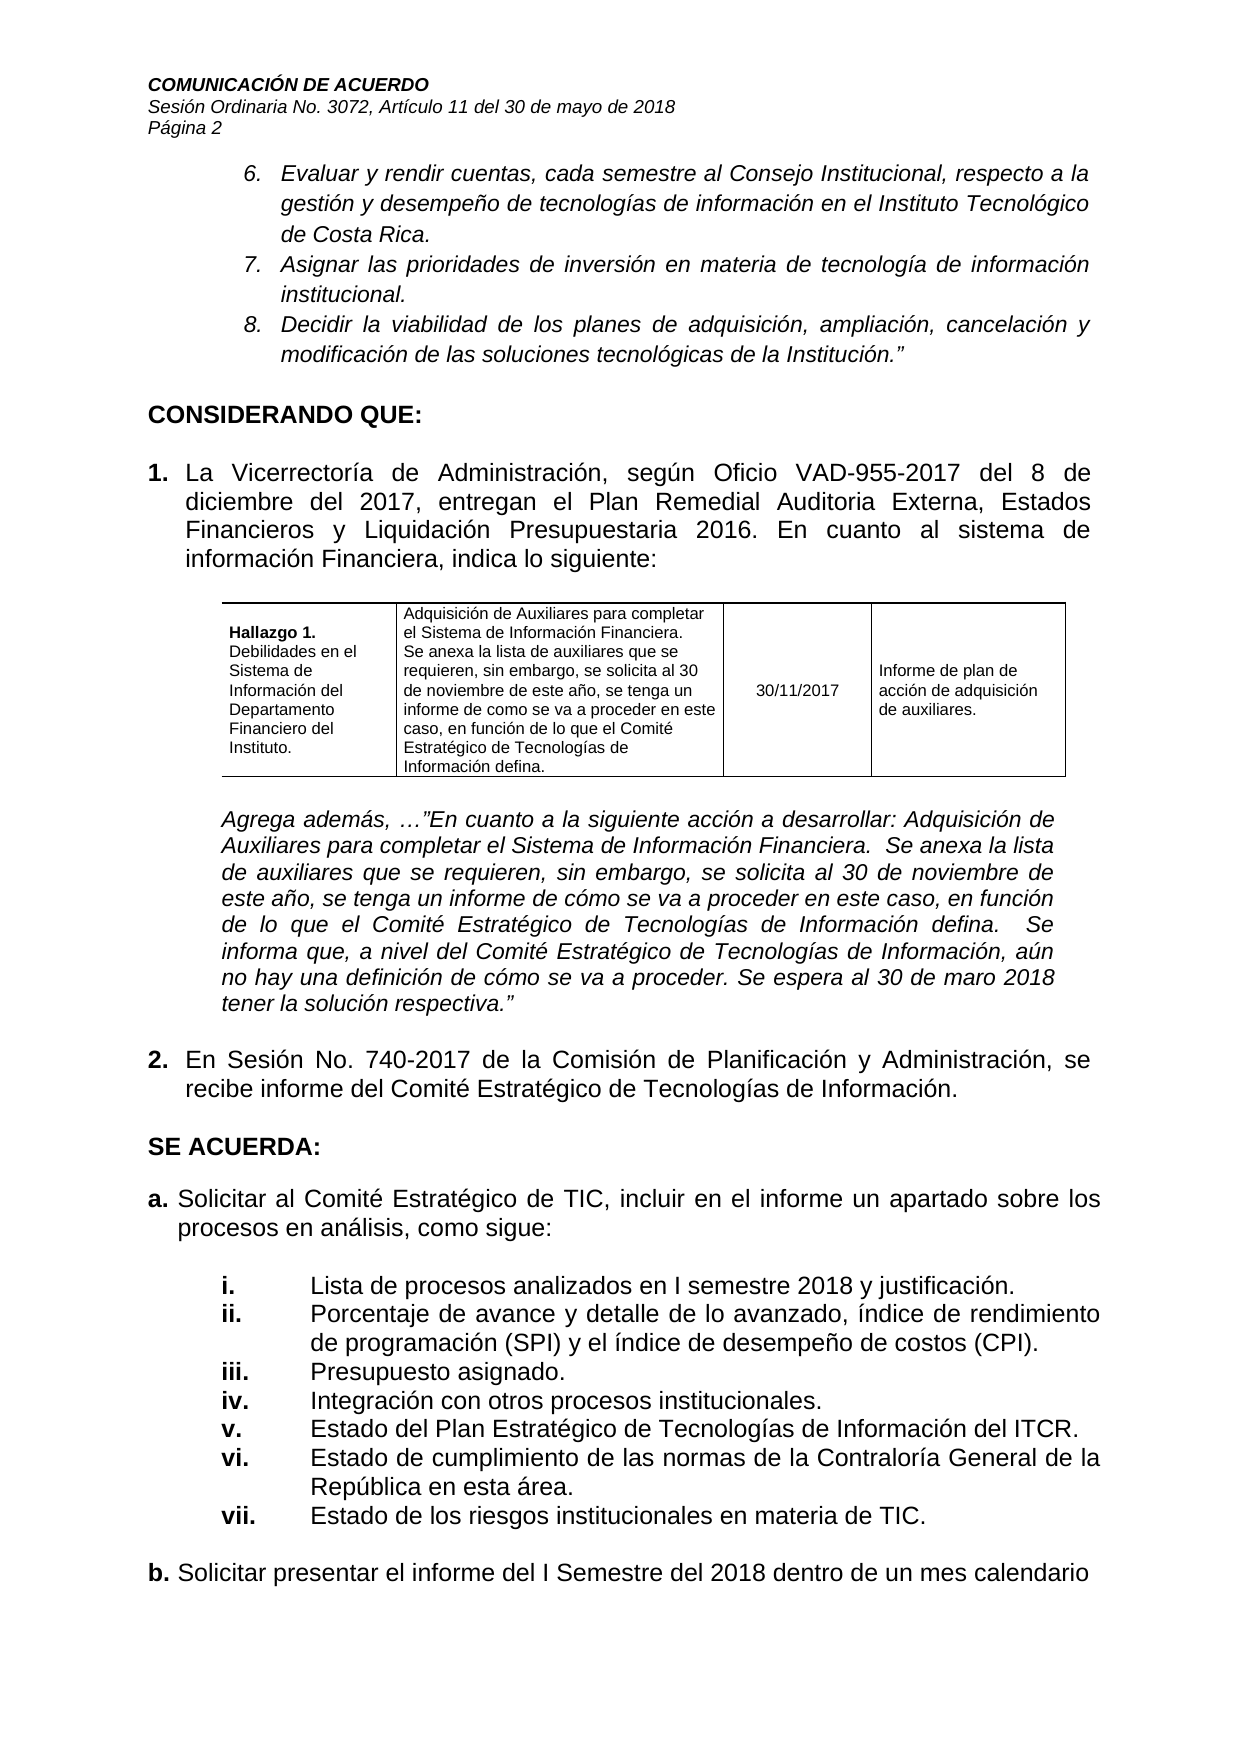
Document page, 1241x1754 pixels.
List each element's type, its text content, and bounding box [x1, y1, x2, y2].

list Estado de los riesgos institucionales en materia de TIC. [221, 1501, 1102, 1529]
list Integración con otros procesos institucionales. [221, 1386, 1102, 1414]
list Decidir la viabilidad de los planes de adquisición, ampliación, cancelación y modificación de las soluciones tecnológicas de la Institución.” [243, 311, 1092, 368]
list Evaluar y rendir cuentas, cada semestre al Consejo Institucional, respecto a la gestión y desempeño de tecnologías de información en el Instituto Tecnológico de Costa Rica. [243, 160, 1092, 247]
text CONSIDERANDO QUE: [148, 400, 1092, 429]
table_header Adquisición de Auxiliares para completar el Sistema de Información Financiera. Se anexa la lista de auxiliares que se requieren, sin embargo, se solicita al 30 de noviembre de este año, se tenga un informe de como se va a proceder en este caso, en función de lo que el Comité Estratégico de Tecnologías de Información defina. [397, 604, 723, 776]
table_header Informe de plan de acción de adquisición de auxiliares. [872, 604, 1065, 776]
list Solicitar al Comité Estratégico de TIC, incluir en el informe un apartado sobre los procesos en análisis, como sigue: [148, 1184, 1102, 1242]
table_header 30/11/2017 [724, 604, 871, 776]
text SE ACUERDA: [148, 1132, 1092, 1161]
list En Sesión No. 740-2017 de la Comisión de Planificación y Administración, se recibe informe del Comité Estratégico de Tecnologías de Información. [148, 1046, 1092, 1103]
list Solicitar presentar el informe del I Semestre del 2018 dentro de un mes calendario [148, 1558, 1102, 1587]
list Estado de cumplimiento de las normas de la Contraloría General de la República en esta área. [221, 1443, 1102, 1501]
text Agrega además, …”En cuanto a la siguiente acción a desarrollar: Adquisición de Auxiliares para completar el Sistema de Información Financiera. Se anexa la lista de auxiliares que se requieren, sin embargo, se solicita al 30 de noviembre de este año, se tenga un informe de cómo se va a proceder en este caso, en función de lo que el Comité Estratégico de Tecnologías de Información defina. Se informa que, a nivel del Comité Estratégico de Tecnologías de Información, aún no hay una definición de cómo se va a proceder. Se espera al 30 de maro 2018 tener la solución respectiva.” [221, 806, 1058, 1017]
list Lista de procesos analizados en I semestre 2018 y justificación. [221, 1271, 1102, 1299]
table_header Hallazgo 1. Debilidades en el Sistema de Información del Departamento Financiero del Instituto. [222, 604, 396, 776]
list Presupuesto asignado. [221, 1357, 1102, 1386]
list La Vicerrectoría de Administración, según Oficio VAD-955-2017 del 8 de diciembre del 2017, entregan el Plan Remedial Auditoria Externa, Estados Financieros y Liquidación Presupuestaria 2016. En cuanto al sistema de información Financiera, indica lo siguiente: [148, 458, 1092, 573]
list Porcentaje de avance y detalle de lo avanzado, índice de rendimiento de programación (SPI) y el índice de desempeño de costos (CPI). [221, 1299, 1102, 1357]
list Asignar las prioridades de inversión en materia de tecnología de información institucional. [243, 251, 1092, 307]
list Estado del Plan Estratégico de Tecnologías de Información del ITCR. [221, 1414, 1102, 1443]
